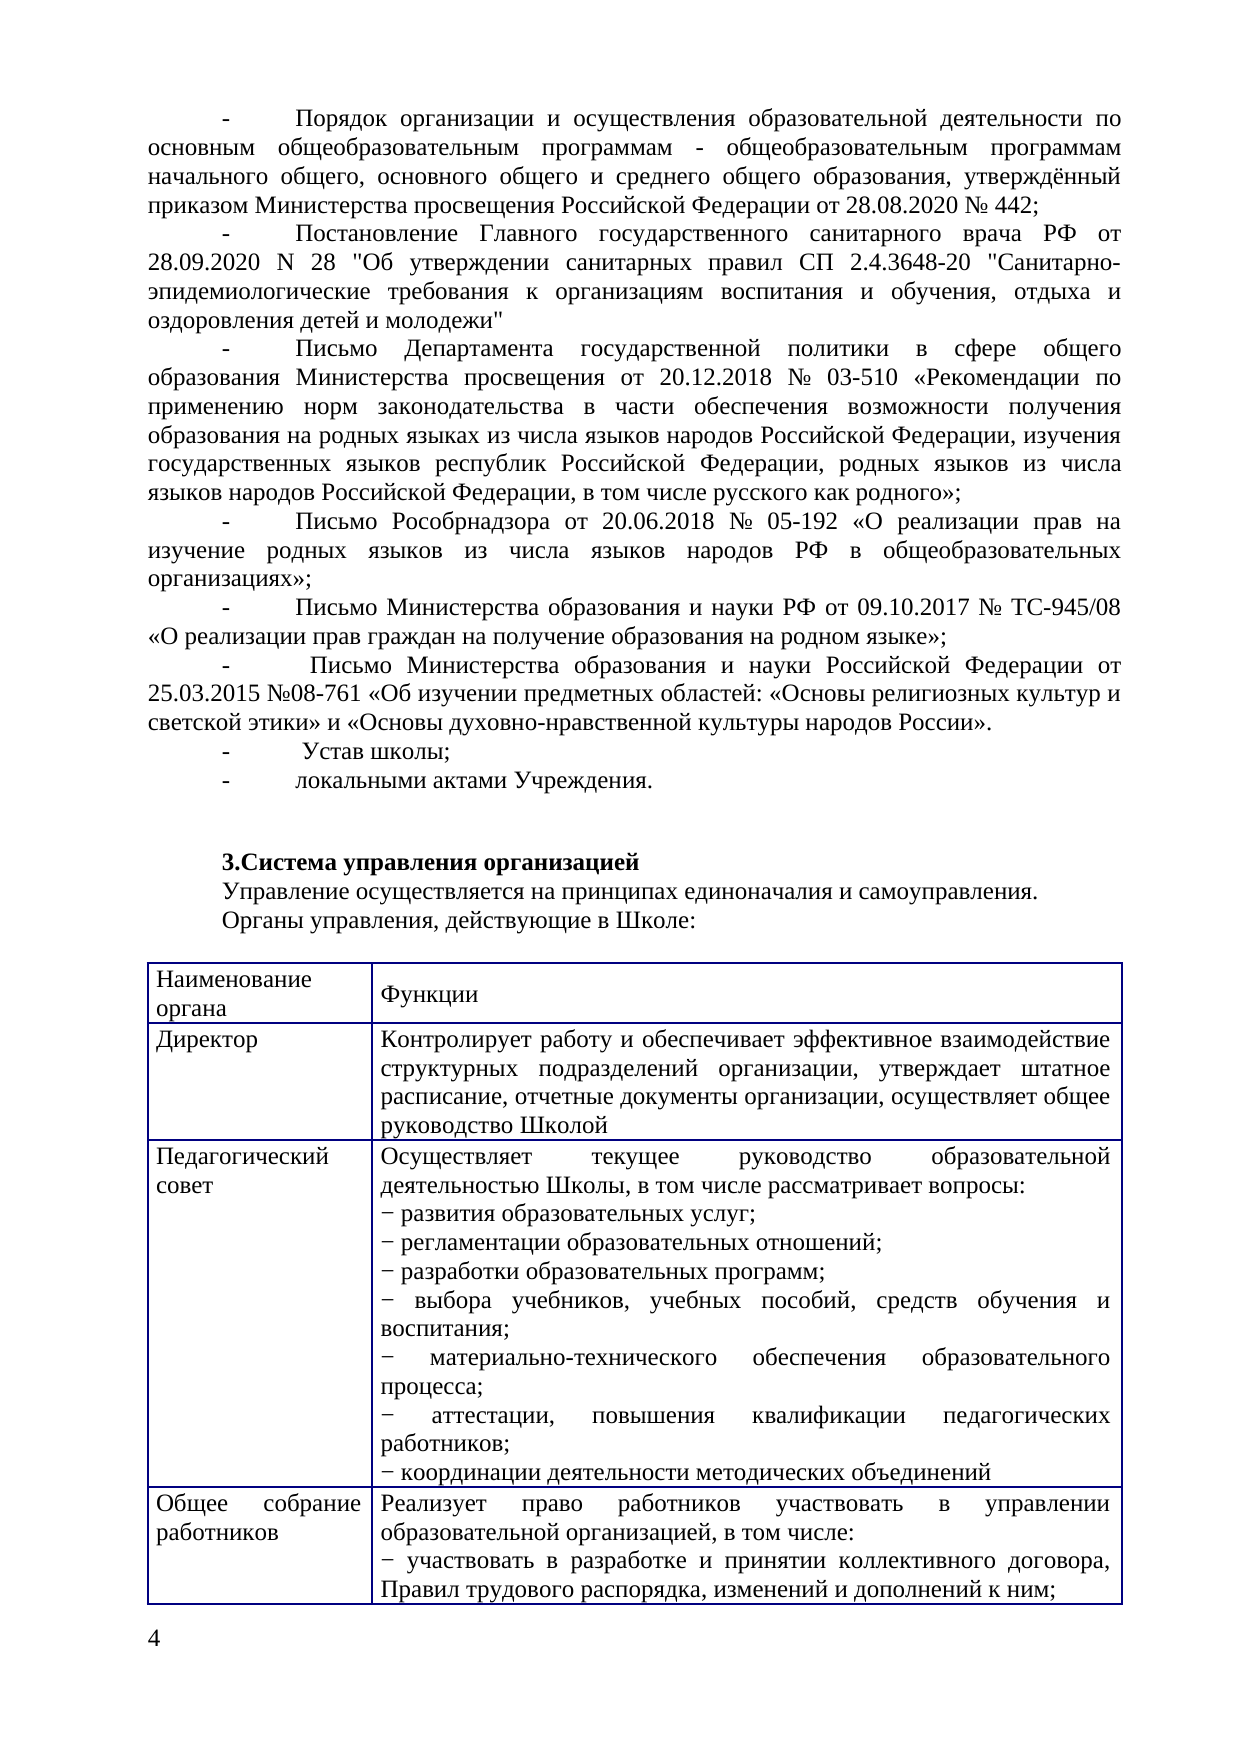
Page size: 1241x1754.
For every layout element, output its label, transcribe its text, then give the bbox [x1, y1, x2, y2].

text - Устав школы; [148, 736, 1122, 765]
table_cell Педагогический совет [149, 1141, 371, 1486]
text - Письмо Департамента государственной политики в сфере общего образования Министерства просвещения от 20.12.2018 № 03-510 «Рекомендации по применению норм законодательства в части обеспечения возможности получения образования на родных языках из числа языков народов Российской Федерации, изучения государственных языков республик Российской Федерации, родных языков из числа языков народов Российской Федерации, в том числе русского как родного»; [148, 333, 1122, 506]
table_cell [149, 1488, 371, 1603]
text - Письмо Министерства образования и науки РФ от 09.10.2017 № ТС-945/08 «О реализации прав граждан на получение образования на родном языке»; [148, 592, 1122, 650]
table_cell Осуществляет текущее руководство образовательной деятельностью Школы, в том числе рассматривает вопросы: − развития образовательных услуг; − регламентации образовательных отношений; − разработки образовательных программ; − выбора учебников, учебных пособий, средств обучения и воспитания; − материально-технического обеспечения образовательного процесса; − аттестации, повышения квалификации педагогических работников; − координации деятельности методических объединений [373, 1141, 1121, 1486]
text - Постановление Главного государственного санитарного врача РФ от 28.09.2020 N 28 "Об утверждении санитарных правил СП 2.4.3648-20 "Санитарно-эпидемиологические требования к организациям воспитания и обучения, отдыха и оздоровления детей и молодежи" [148, 218, 1122, 333]
text Органы управления, действующие в Школе: [148, 905, 1122, 933]
text - локальными актами Учреждения. [148, 765, 1122, 793]
text 3.Система управления организацией [148, 847, 1122, 876]
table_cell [373, 1488, 1121, 1603]
table_cell Контролирует работу и обеспечивает эффективное взаимодействие структурных подразделений организации, утверждает штатное расписание, отчетные документы организации, осуществляет общее руководство Школой [373, 1024, 1121, 1139]
table_cell Директор [149, 1024, 371, 1139]
text - Письмо Министерства образования и науки Российской Федерации от 25.03.2015 №08-761 «Об изучении предметных областей: «Основы религиозных культур и светской этики» и «Основы духовно-нравственной культуры народов России». [148, 650, 1122, 736]
table_header Наименование органа [149, 964, 371, 1022]
text - Порядок организации и осуществления образовательной деятельности по основным общеобразовательным программам - общеобразовательным программам начального общего, основного общего и среднего общего образования, утверждённый приказом Министерства просвещения Российской Федерации от 28.08.2020 № 442; [148, 103, 1122, 218]
table_header Функции [373, 964, 1121, 1022]
text Управление осуществляется на принципах единоначалия и самоуправления. [148, 876, 1122, 905]
text - Письмо Рособрнадзора от 20.06.2018 № 05-192 «О реализации прав на изучение родных языков из числа языков народов РФ в общеобразовательных организациях»; [148, 506, 1122, 592]
